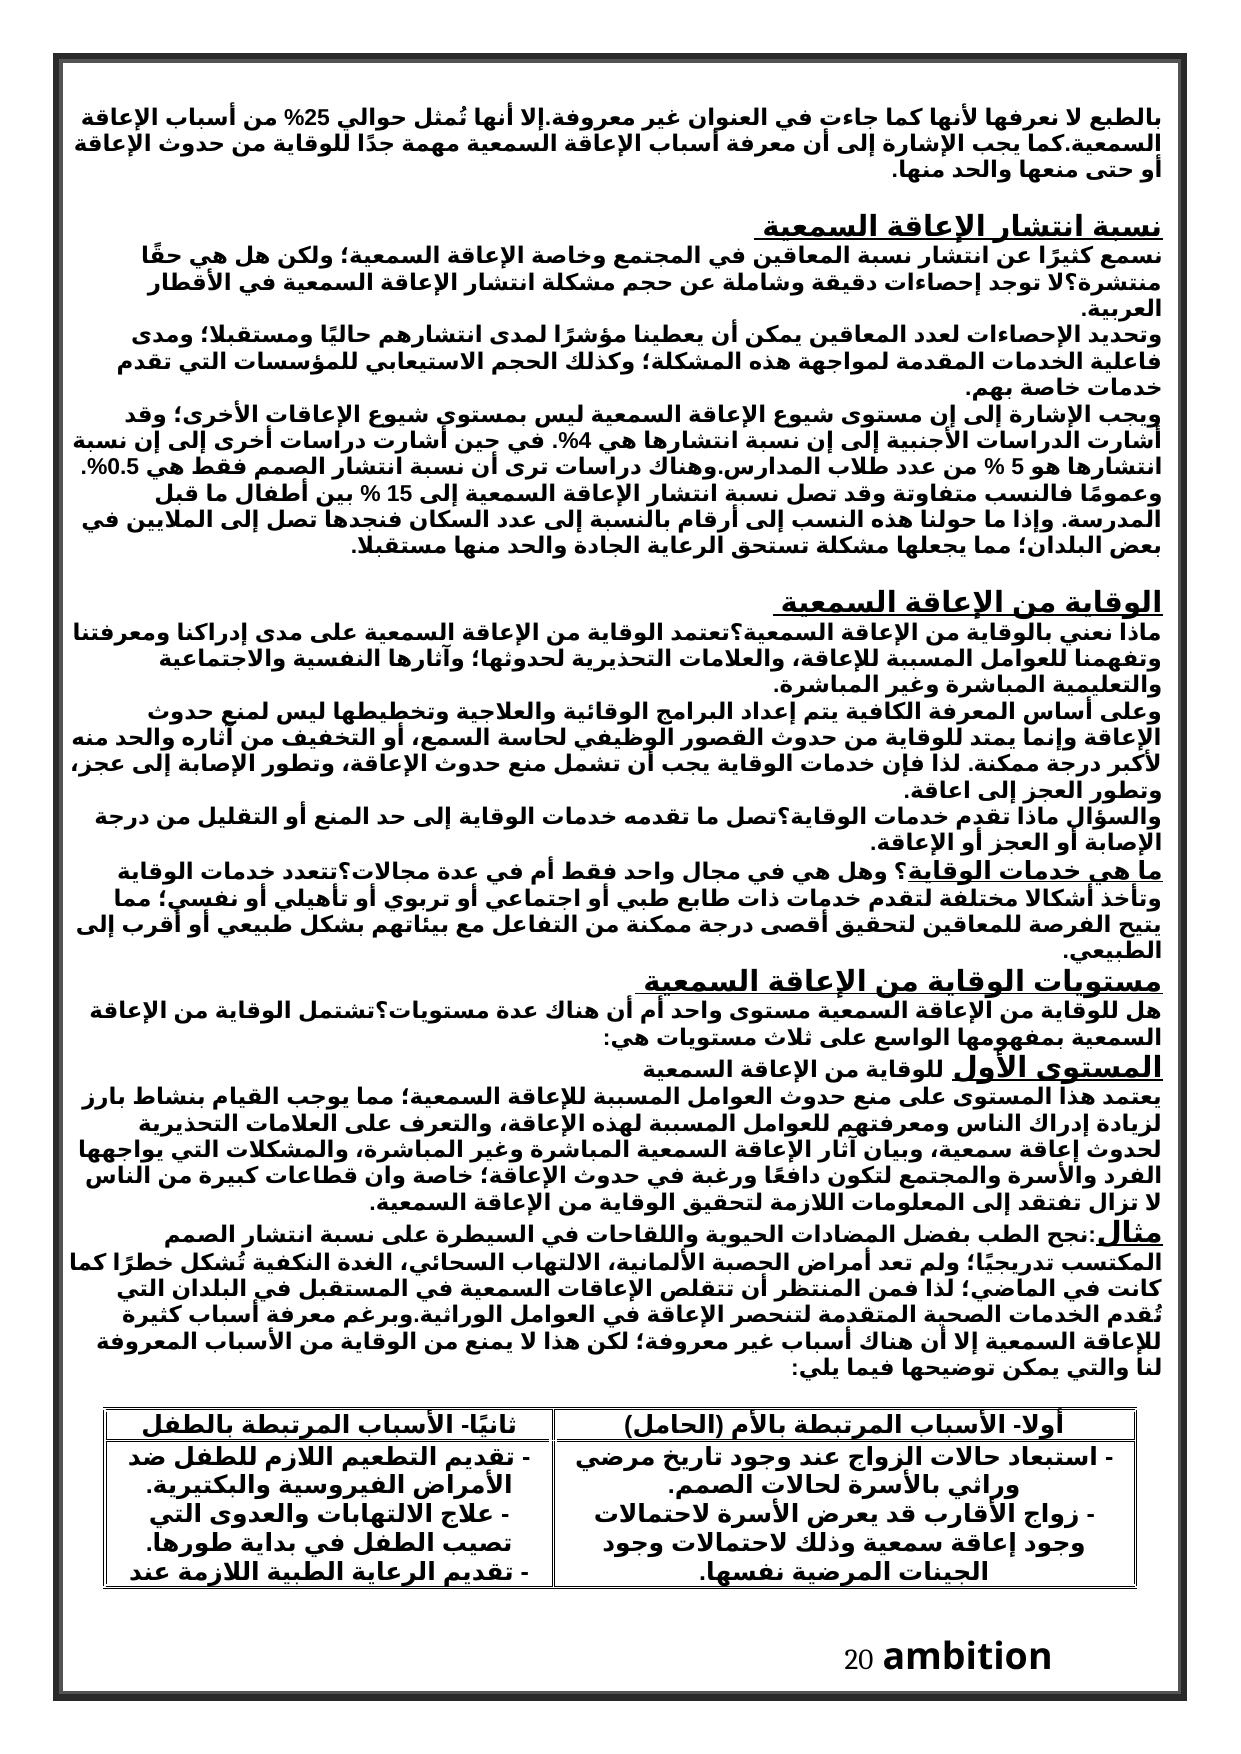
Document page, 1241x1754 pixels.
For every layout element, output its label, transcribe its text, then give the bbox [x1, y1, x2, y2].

text الوقاية من الإعاقة السمعية [66, 585, 1162, 618]
text ماذا نعني بالوقاية من الإعاقة السمعية؟تعتمد الوقاية من الإعاقة السمعية على مدى إدراكنا ومعرفتنا وتفهمنا للعوامل المسببة للإعاقة، والعلامات التحذيرية لحدوثها؛ وآثارها النفسية والاجتماعية والتعليمية المباشرة وغير المباشرة. [66, 618, 1162, 698]
text نسبة انتشار الإعاقة السمعية [66, 209, 1162, 242]
text نسمع كثيرًا عن انتشار نسبة المعاقين في المجتمع وخاصة الإعاقة السمعية؛ ولكن هل هي حقًا منتشرة؟لا توجد إحصاءات دقيقة وشاملة عن حجم مشكلة انتشار الإعاقة السمعية في الأقطار العربية. [66, 242, 1162, 321]
text ما هي خدمات الوقاية؟ وهل هي في مجال واحد فقط أم في عدة مجالات؟تتعدد خدمات الوقاية وتأخذ أشكالا مختلفة لتقدم خدمات ذات طابع طبي أو اجتماعي أو تربوي أو تأهيلي أو نفسي؛ مما يتيح الفرصة للمعاقين لتحقيق أقصى درجة ممكنة من التفاعل مع بيئاتهم بشكل طبيعي أو أقرب إلى الطبيعي. [66, 856, 1162, 963]
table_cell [555, 1439, 1135, 1586]
text يعتمد هذا المستوى على منع حدوث العوامل المسببة للإعاقة السمعية؛ مما يوجب القيام بنشاط بارز لزيادة إدراك الناس ومعرفتهم للعوامل المسببة لهذه الإعاقة، والتعرف على العلامات التحذيرية لحدوث إعاقة سمعية، وبيان آثار الإعاقة السمعية المباشرة وغير المباشرة، والمشكلات التي يواجهها الفرد والأسرة والمجتمع لتكون دافعًا ورغبة في حدوث الإعاقة؛ خاصة وان قطاعات كبيرة من الناس لا تزال تفتقد إلى المعلومات اللازمة لتحقيق الوقاية من الإعاقة السمعية. [66, 1083, 1162, 1215]
text بالطبع لا نعرفها لأنها كما جاءت في العنوان غير معروفة.إلا أنها تُمثل حوالي 25% من أسباب الإعاقة السمعية.كما يجب الإشارة إلى أن معرفة أسباب الإعاقة السمعية مهمة جدًا للوقاية من حدوث الإعاقة أو حتى منعها والحد منها. [66, 103, 1162, 182]
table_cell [105, 1439, 552, 1586]
text وعمومًا فالنسب متفاوتة وقد تصل نسبة انتشار الإعاقة السمعية إلى 15 % بين أطفال ما قبل المدرسة. وإذا ما حولنا هذه النسب إلى أرقام بالنسبة إلى عدد السكان فنجدها تصل إلى الملايين في بعض البلدان؛ مما يجعلها مشكلة تستحق الرعاية الجادة والحد منها مستقبلا. [66, 479, 1162, 559]
text المستوى الأول للوقاية من الإعاقة السمعية [66, 1050, 1162, 1083]
table_header أولا- الأسباب المرتبطة بالأم (الحامل) [555, 1410, 1135, 1439]
text ويجب الإشارة إلى إن مستوى شيوع الإعاقة السمعية ليس بمستوى شيوع الإعاقات الأخرى؛ وقد أشارت الدراسات الأجنبية إلى إن نسبة انتشارها هي 4%. في حين أشارت دراسات أخرى إلى إن نسبة انتشارها هو 5 % من عدد طلاب المدارس.وهناك دراسات ترى أن نسبة انتشار الصمم فقط هي 0.5%. [66, 401, 1162, 479]
table_header ثانيًا- الأسباب المرتبطة بالطفل [105, 1410, 552, 1439]
text وعلى أساس المعرفة الكافية يتم إعداد البرامج الوقائية والعلاجية وتخطيطها ليس لمنع حدوث الإعاقة وإنما يمتد للوقاية من حدوث القصور الوظيفي لحاسة السمع، أو التخفيف من آثاره والحد منه لأكبر درجة ممكنة. لذا فإن خدمات الوقاية يجب أن تشمل منع حدوث الإعاقة، وتطور الإصابة إلى عجز، وتطور العجز إلى اعاقة. [66, 698, 1162, 803]
text والسؤال ماذا تقدم خدمات الوقاية؟تصل ما تقدمه خدمات الوقاية إلى حد المنع أو التقليل من درجة الإصابة أو العجز أو الإعاقة. [66, 803, 1162, 856]
text هل للوقاية من الإعاقة السمعية مستوى واحد أم أن هناك عدة مستويات؟تشتمل الوقاية من الإعاقة السمعية بمفهومها الواسع على ثلاث مستويات هي: [66, 997, 1162, 1050]
text مثال:نجح الطب بفضل المضادات الحيوية واللقاحات في السيطرة على نسبة انتشار الصمم المكتسب تدريجيًا؛ ولم تعد أمراض الحصبة الألمانية، الالتهاب السحائي، الغدة النكفية تُشكل خطرًا كما كانت في الماضي؛ لذا فمن المنتظر أن تتقلص الإعاقات السمعية في المستقبل في البلدان التي تُقدم الخدمات الصحية المتقدمة لتنحصر الإعاقة في العوامل الوراثية.وبرغم معرفة أسباب كثيرة للإعاقة السمعية إلا أن هناك أسباب غير معروفة؛ لكن هذا لا يمنع من الوقاية من الأسباب المعروفة لنا والتي يمكن توضيحها فيما يلي: [66, 1215, 1162, 1380]
text مستويات الوقاية من الإعاقة السمعية [66, 963, 1162, 997]
text وتحديد الإحصاءات لعدد المعاقين يمكن أن يعطينا مؤشرًا لمدى انتشارهم حاليًا ومستقبلا؛ ومدى فاعلية الخدمات المقدمة لمواجهة هذه المشكلة؛ وكذلك الحجم الاستيعابي للمؤسسات التي تقدم خدمات خاصة بهم. [66, 321, 1162, 401]
